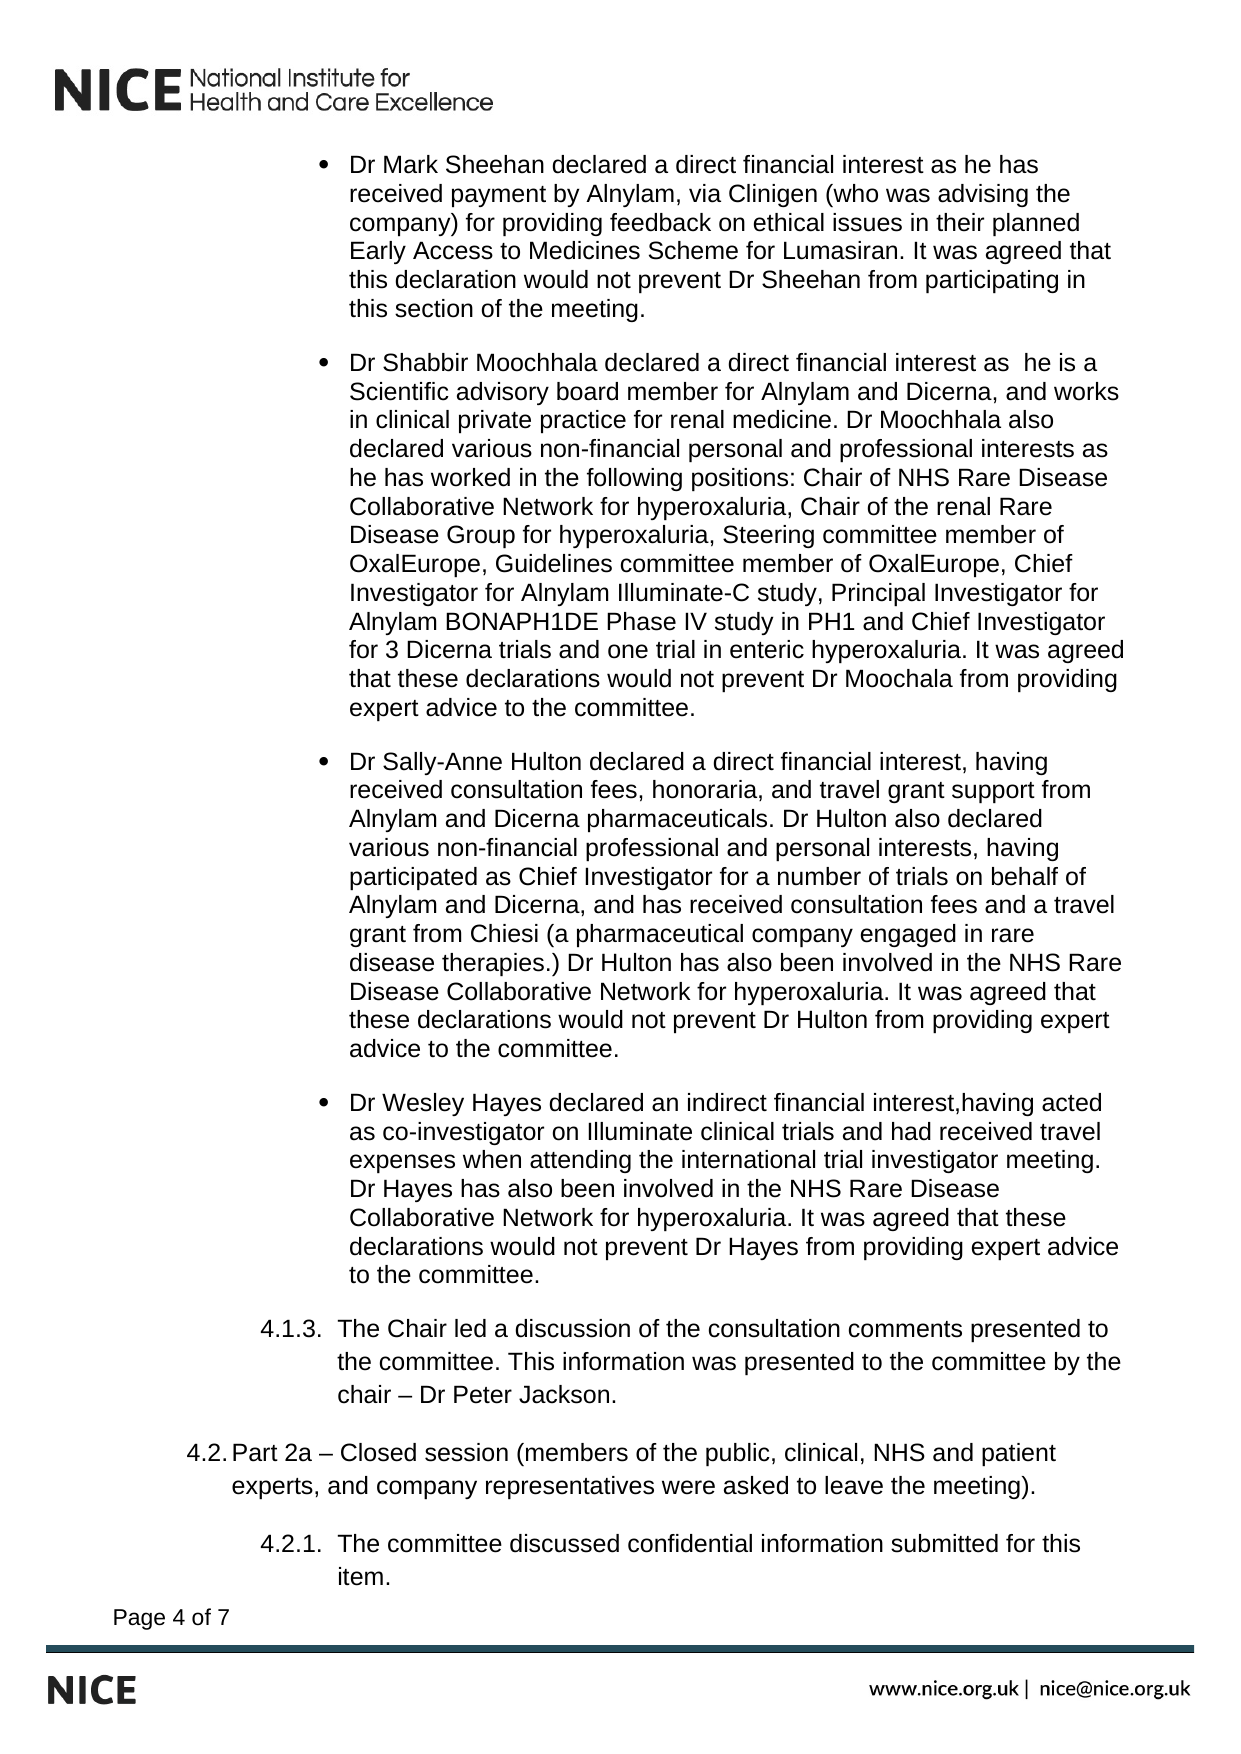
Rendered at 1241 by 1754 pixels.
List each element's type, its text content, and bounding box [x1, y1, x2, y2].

text Dr Shabbir Moochhala declared a direct financial interest as he is a Scientific advisory board member for Alnylam and Dicerna, and works in clinical private practice for renal medicine. Dr Moochhala also declared various non-financial personal and professional interests as he has worked in the following positions: Chair of NHS Rare Disease Collaborative Network for hyperoxaluria, Chair of the renal Rare Disease Group for hyperoxaluria, Steering committee member of OxalEurope, Guidelines committee member of OxalEurope, Chief Investigator for Alnylam Illuminate-C study, Principal Investigator for Alnylam BONAPH1DE Phase IV study in PH1 and Chief Investigator for 3 Dicerna trials and one trial in enteric hyperoxaluria. It was agreed that these declarations would not prevent Dr Moochala from providing expert advice to the committee. [319, 348, 1128, 721]
text Dr Wesley Hayes declared an indirect financial interest,having acted as co-investigator on Illuminate clinical trials and had received travel expenses when attending the international trial investigator meeting. Dr Hayes has also been involved in the NHS Rare Disease Collaborative Network for hyperoxaluria. It was agreed that these declarations would not prevent Dr Hayes from providing expert advice to the committee. [319, 1088, 1128, 1289]
text Dr Mark Sheehan declared a direct financial interest as he has received payment by Alnylam, via Clinigen (who was advising the company) for providing feedback on ethical issues in their planned Early Access to Medicines Scheme for Lumasiran. It was agreed that this declaration would not prevent Dr Sheehan from participating in this section of the meeting. [319, 150, 1128, 323]
text The committee discussed confidential information submitted for this item. [260, 1529, 1128, 1591]
picture [46, 1645, 1195, 1729]
picture [32, 47, 511, 128]
text Dr Sally-Anne Hulton declared a direct financial interest, having received consultation fees, honoraria, and travel grant support from Alnylam and Dicerna pharmaceuticals. Dr Hulton also declared various non-financial professional and personal interests, having participated as Chief Investigator for a number of trials on behalf of Alnylam and Dicerna, and has received consultation fees and a travel grant from Chiesi (a pharmaceutical company engaged in rare disease therapies.) Dr Hulton has also been involved in the NHS Rare Disease Collaborative Network for hyperoxaluria. It was agreed that these declarations would not prevent Dr Hulton from providing expert advice to the committee. [319, 746, 1128, 1063]
text Part 2a – Closed session (members of the public, clinical, NHS and patient experts, and company representatives were asked to leave the meeting). [186, 1438, 1128, 1500]
text The Chair led a discussion of the consultation comments presented to the committee. This information was presented to the committee by the chair – Dr Peter Jackson. [260, 1314, 1128, 1409]
